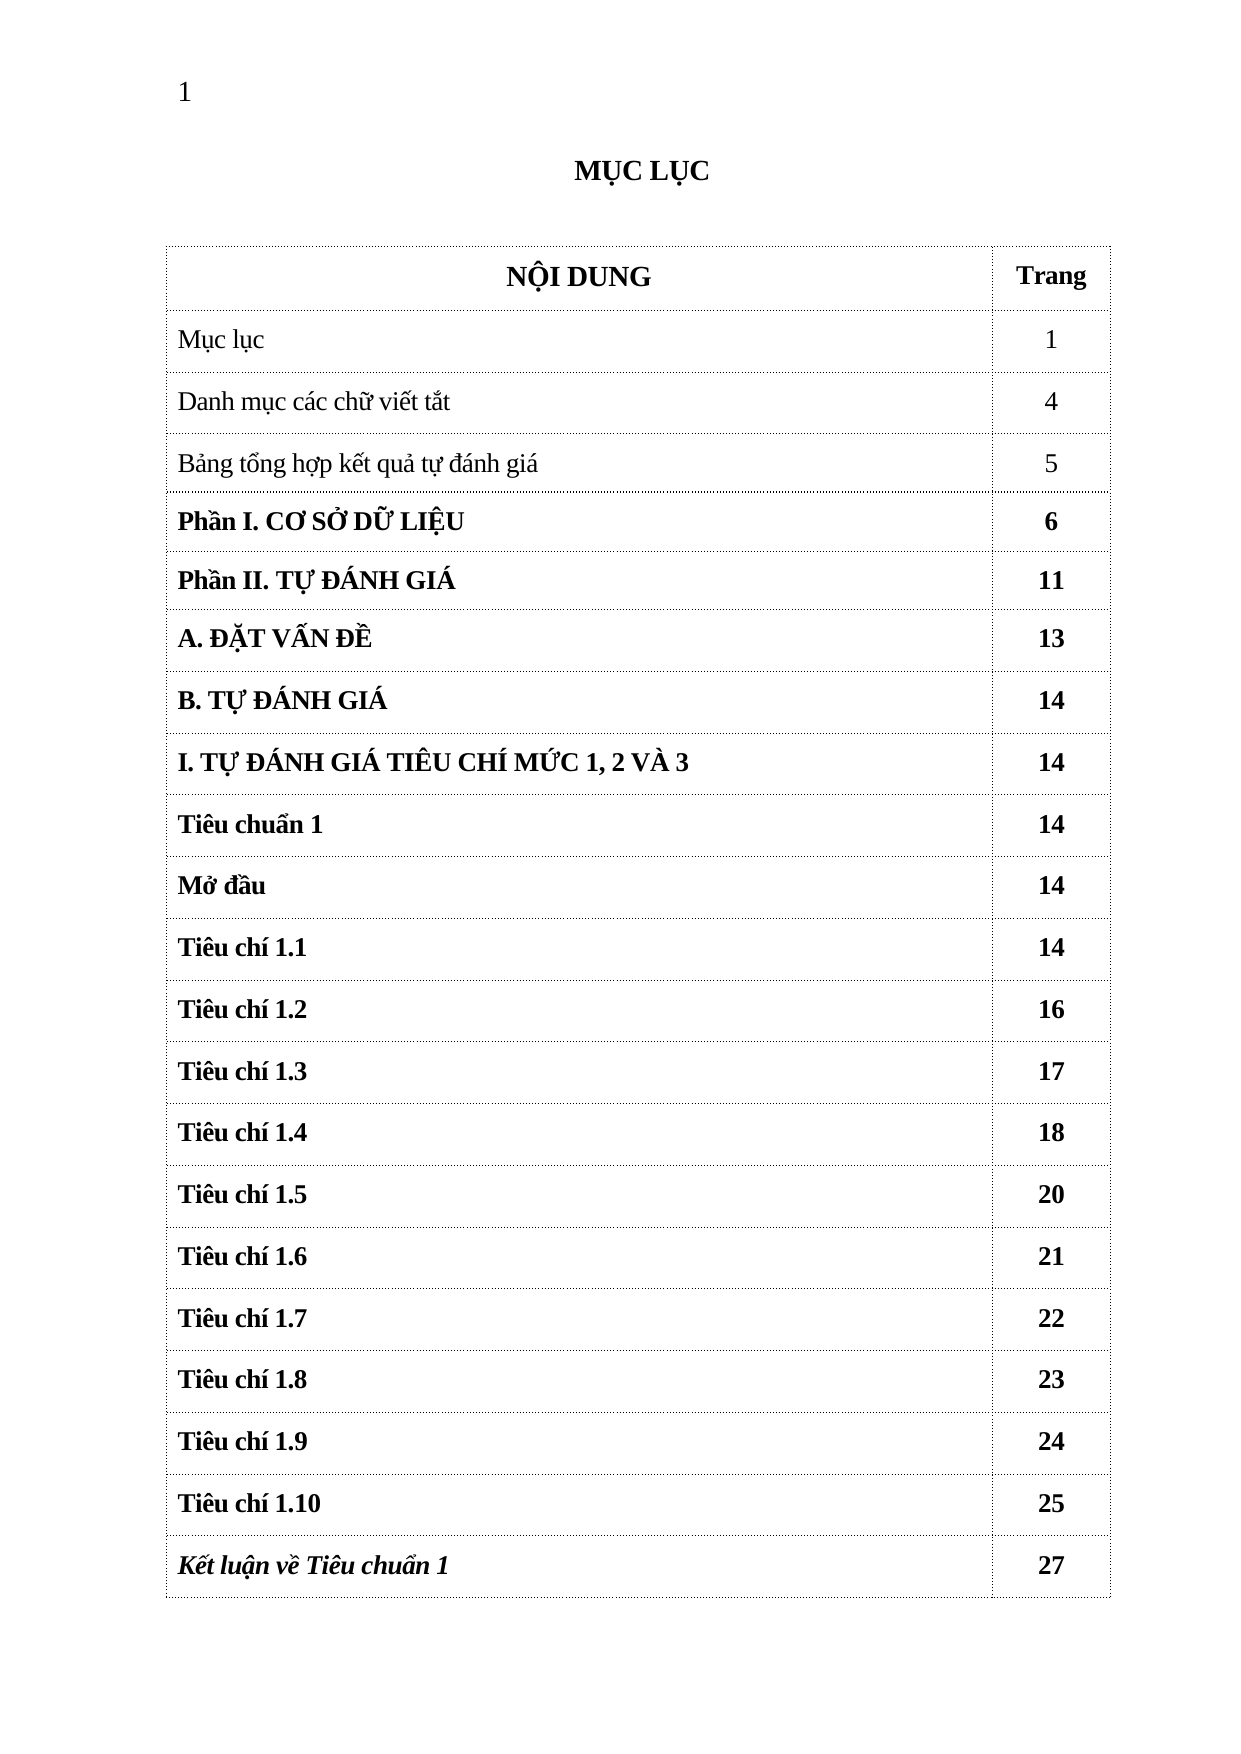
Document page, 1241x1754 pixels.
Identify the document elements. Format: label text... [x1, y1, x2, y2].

table_cell 14 [992, 609, 1110, 671]
table_cell 16 [992, 1350, 1110, 1412]
table_cell I. TỰ ĐÁNH GIÁ TIÊU CHÍ MỨC 1, 2 VÀ 3 [166, 733, 992, 794]
table_cell B. TỰ ĐÁNH GIÁ [166, 671, 992, 732]
table_cell Tiêu chí 1.2 [166, 980, 992, 1041]
table_cell 17 [992, 1412, 1110, 1474]
table_cell Tiêu chí 1.5 [166, 1165, 992, 1227]
table_cell 14 [992, 671, 1110, 732]
table_cell 15 [992, 1041, 1110, 1103]
table_cell 18 [992, 1535, 1110, 1597]
table_cell Danh mục các chữ viết tắt [166, 372, 992, 433]
table_cell Tiêu chuẩn 1 [166, 794, 992, 856]
table_cell 17 [992, 1474, 1110, 1535]
table_cell 4 [992, 372, 1110, 433]
table_cell 15 [992, 1165, 1110, 1227]
table_cell Phần II. TỰ ĐÁNH GIÁ [166, 551, 992, 609]
table_cell 16 [992, 1227, 1110, 1288]
table_header NỘI DUNG [166, 246, 992, 310]
table_cell Tiêu chí 1.10 [166, 1474, 992, 1535]
table_cell 16 [992, 1288, 1110, 1350]
table_cell Tiêu chí 1.7 [166, 1288, 992, 1350]
table_cell A. ĐẶT VẤN ĐỀ [166, 609, 992, 671]
table_cell 14 [992, 980, 1110, 1041]
table_cell 14 [992, 794, 1110, 856]
table_cell 5 [992, 433, 1110, 491]
table_cell 7 [992, 491, 1110, 551]
table_cell 14 [992, 733, 1110, 794]
table_cell Tiêu chí 1.6 [166, 1227, 992, 1288]
text MỤC LỤC [162, 153, 1122, 187]
table_cell Phần I. CƠ SỞ DỮ LIỆU [166, 491, 992, 551]
table_cell Bảng tổng hợp kết quả tự đánh giá [166, 433, 992, 491]
table_cell Kết luận về Tiêu chuẩn 1 [166, 1535, 992, 1597]
table_cell Tiêu chí 1.3 [166, 1041, 992, 1103]
table_cell 1 [992, 310, 1110, 372]
table_header Trang [992, 246, 1110, 310]
table_cell Tiêu chí 1.1 [166, 918, 992, 979]
table_cell 14 [992, 918, 1110, 979]
table_cell 15 [992, 1103, 1110, 1165]
table_cell Mục lục [166, 310, 992, 372]
table_cell Mở đầu [166, 856, 992, 918]
table_cell Tiêu chí 1.4 [166, 1103, 992, 1165]
table_cell Tiêu chí 1.8 [166, 1350, 992, 1412]
table_cell 10 [992, 551, 1110, 609]
table_cell 14 [992, 856, 1110, 918]
table_cell Tiêu chí 1.9 [166, 1412, 992, 1474]
